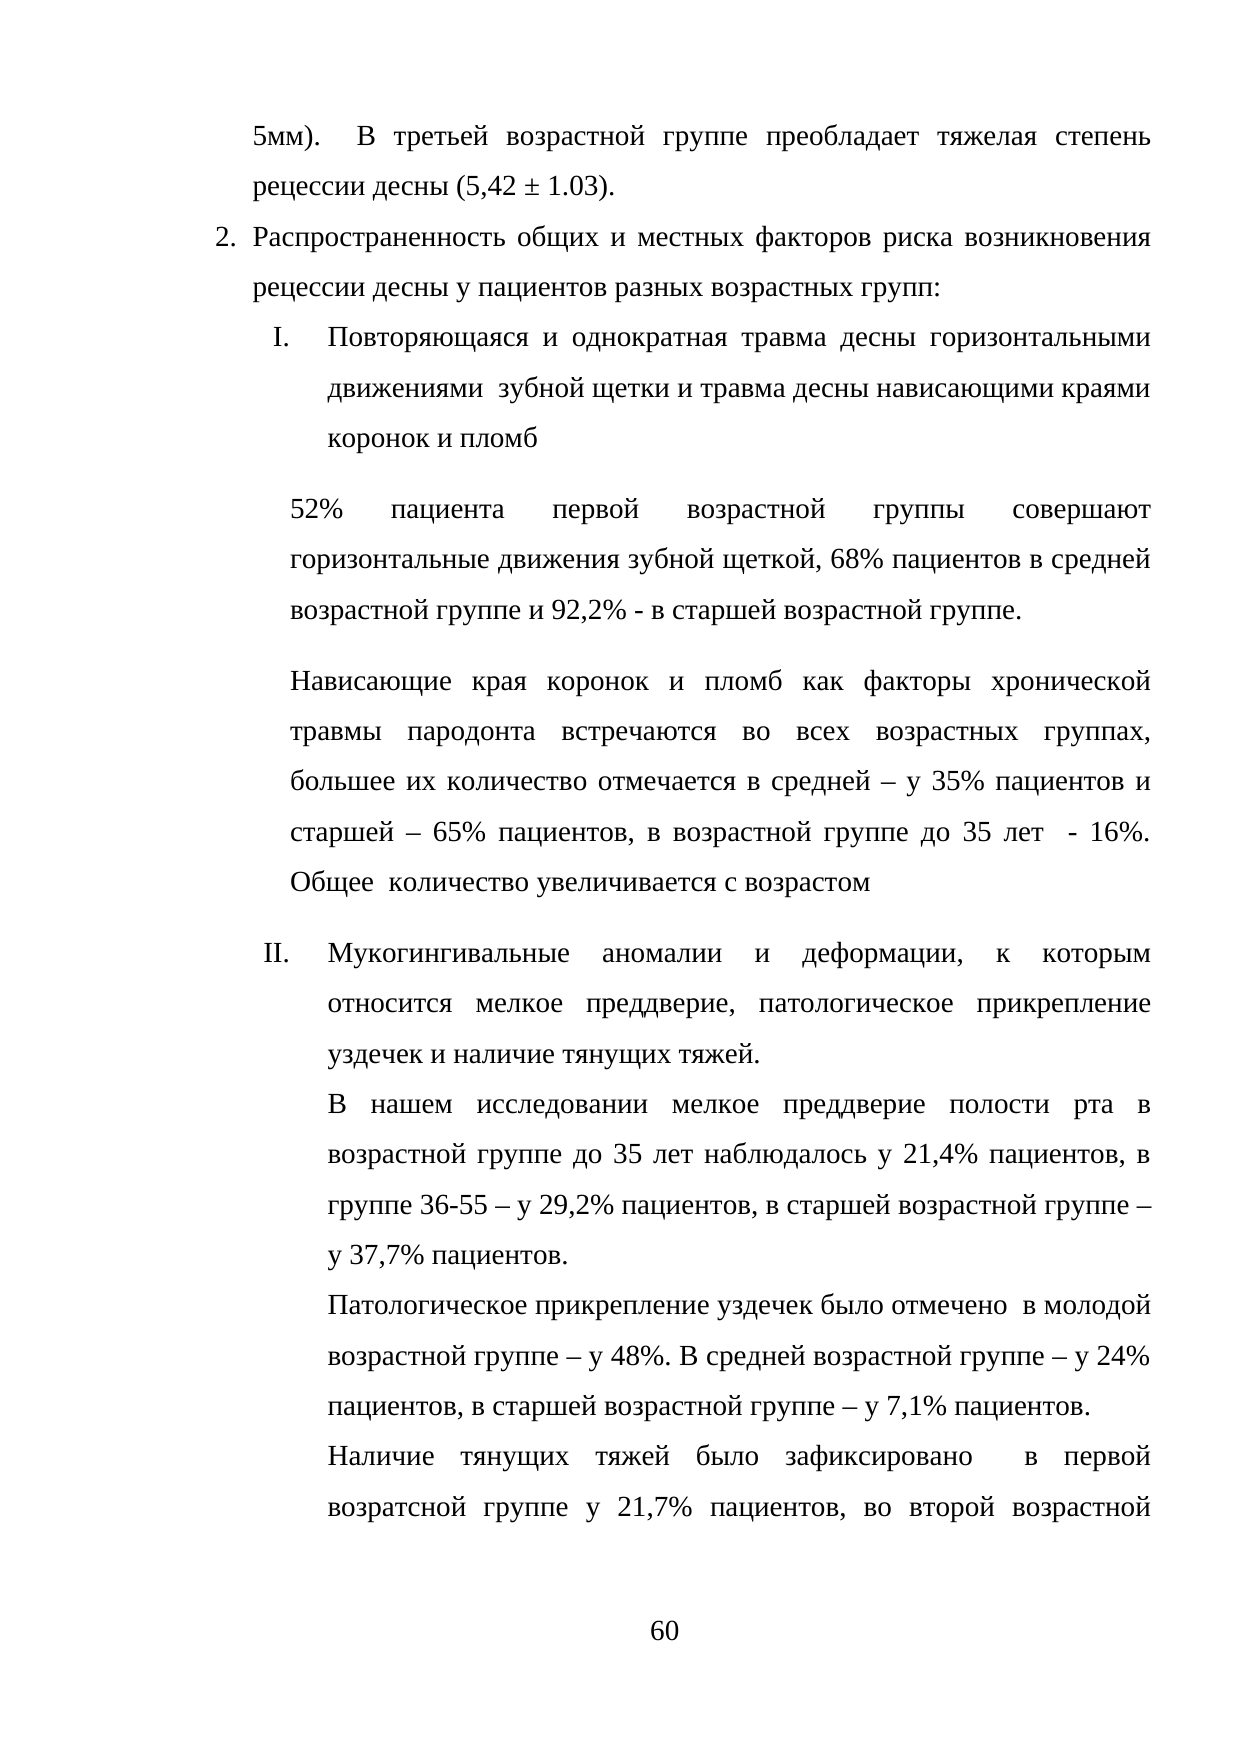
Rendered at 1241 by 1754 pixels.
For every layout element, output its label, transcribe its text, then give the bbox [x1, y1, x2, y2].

text 52% пациента первой возрастной группы совершают горизонтальные движения зубной щеткой, 68% пациентов в средней возрастной группе и 92,2% - в старшей возрастной группе. [290, 491, 1152, 625]
list Повторяющаяся и однократная травма десны горизонтальными движениями зубной щетки и травма десны нависающими краями коронок и пломб [290, 319, 1152, 453]
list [327, 1438, 1152, 1522]
text Нависающие края коронок и пломб как факторы хронической травмы пародонта встречаются во всех возрастных группах, большее их количество отмечается в средней – у 35% пациентов и старшей – 65% пациентов, в возрастной группе до 35 лет - 16%. Общее количество увеличивается с возрастом [290, 663, 1152, 898]
list Мукогингивальные аномалии и деформации, к которым относится мелкое преддверие, патологическое прикрепление уздечек и наличие тянущих тяжей. [290, 935, 1152, 1069]
list В нашем исследовании мелкое преддверие полости рта в возрастной группе до 35 лет наблюдалось у 21,4% пациентов, в группе 36-55 – у 29,2% пациентов, в старшей возрастной группе – у 37,7% пациентов. [327, 1086, 1152, 1271]
list Распространенность общих и местных факторов риска возникновения рецессии десны у пациентов разных возрастных групп: [215, 219, 1152, 303]
list Патологическое прикрепление уздечек было отмечено в молодой возрастной группе – у 48%. В средней возрастной группе – у 24% пациентов, в старшей возрастной группе – у 7,1% пациентов. [327, 1287, 1152, 1422]
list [252, 118, 1152, 202]
